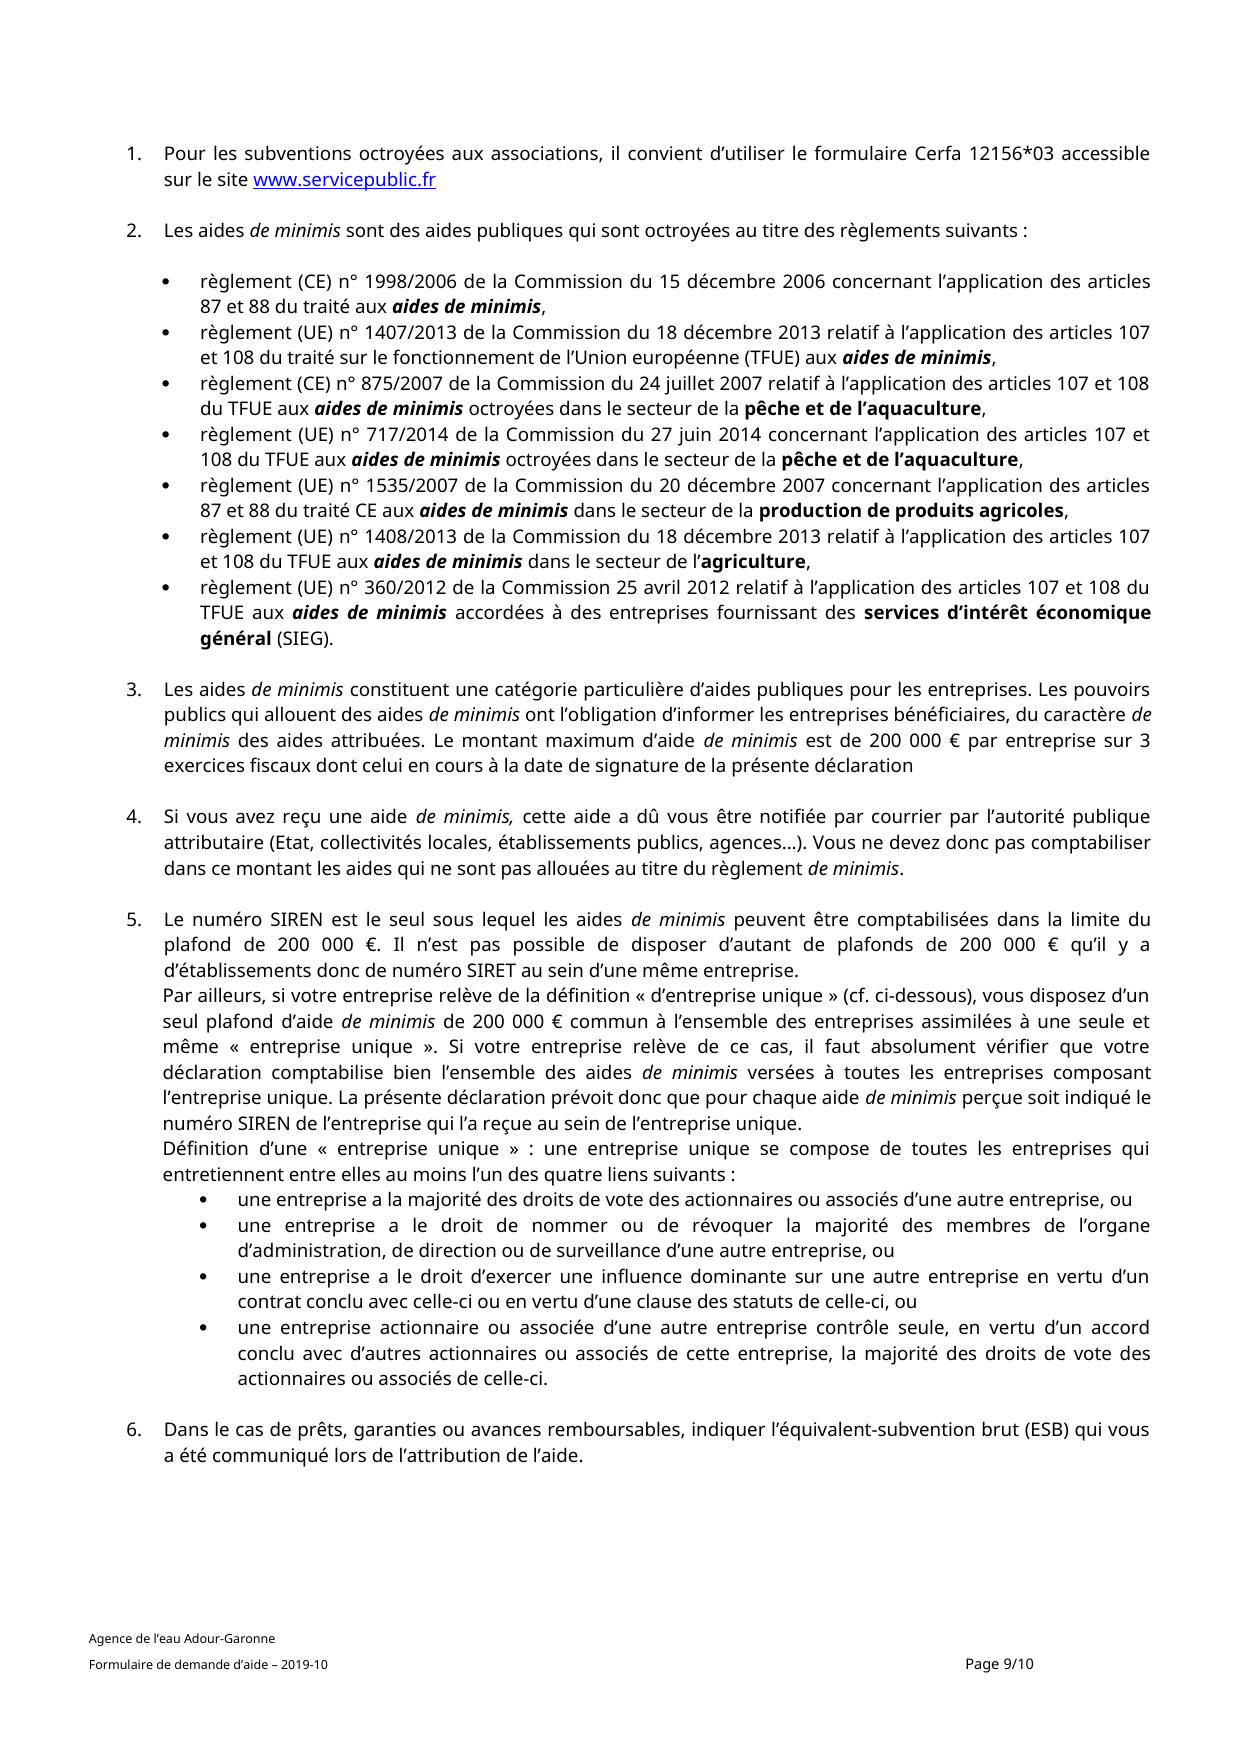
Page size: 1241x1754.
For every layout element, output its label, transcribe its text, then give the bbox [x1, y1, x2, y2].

list Le numéro SIREN est le seul sous lequel les aides de minimis peuvent être comptabilisées dans la limite du plafond de 200 000 €. Il n’est pas possible de disposer d’autant de plafonds de 200 000 € qu’il y a d’établissements donc de numéro SIRET au sein d’une même entreprise. [126, 906, 1152, 982]
list une entreprise a le droit d’exercer une influence dominante sur une autre entreprise en vertu d’un contrat conclu avec celle-ci ou en vertu d’une clause des statuts de celle-ci, ou [200, 1263, 1152, 1314]
text Par ailleurs, si votre entreprise relève de la définition « d’entreprise unique » (cf. ci-dessous), vous disposez d’un seul plafond d’aide de minimis de 200 000 € commun à l’ensemble des entreprises assimilées à une seule et même « entreprise unique ». Si votre entreprise relève de ce cas, il faut absolument vérifier que votre déclaration comptabilise bien l’ensemble des aides de minimis versées à toutes les entreprises composant l’entreprise unique. La présente déclaration prévoit donc que pour chaque aide de minimis perçue soit indiqué le numéro SIREN de l’entreprise qui l’a reçue au sein de l’entreprise unique. [162, 982, 1152, 1136]
list règlement (UE) n° 1407/2013 de la Commission du 18 décembre 2013 relatif à l’application des articles 107 et 108 du traité sur le fonctionnement de l’Union européenne (TFUE) aux aides de minimis, [162, 319, 1152, 370]
list règlement (CE) n° 1998/2006 de la Commission du 15 décembre 2006 concernant l’application des articles 87 et 88 du traité aux aides de minimis, [162, 268, 1152, 319]
list règlement (UE) n° 1535/2007 de la Commission du 20 décembre 2007 concernant l’application des articles 87 et 88 du traité CE aux aides de minimis dans le secteur de la production de produits agricoles, [162, 472, 1152, 523]
text Définition d’une « entreprise unique » : une entreprise unique se compose de toutes les entreprises qui entretiennent entre elles au moins l’un des quatre liens suivants : [162, 1136, 1152, 1187]
list Pour les subventions octroyées aux associations, il convient d’utiliser le formulaire Cerfa 12156*03 accessible sur le site www.servicepublic.fr [126, 140, 1152, 191]
list Les aides de minimis sont des aides publiques qui sont octroyées au titre des règlements suivants : [126, 217, 1152, 242]
list Les aides de minimis constituent une catégorie particulière d’aides publiques pour les entreprises. Les pouvoirs publics qui allouent des aides de minimis ont l’obligation d’informer les entreprises bénéficiaires, du caractère de minimis des aides attribuées. Le montant maximum d’aide de minimis est de 200 000 € par entreprise sur 3 exercices fiscaux dont celui en cours à la date de signature de la présente déclaration [126, 676, 1152, 778]
list Si vous avez reçu une aide de minimis, cette aide a dû vous être notifiée par courrier par l’autorité publique attributaire (Etat, collectivités locales, établissements publics, agences…). Vous ne devez donc pas comptabiliser dans ce montant les aides qui ne sont pas allouées au titre du règlement de minimis. [126, 804, 1152, 880]
list une entreprise a le droit de nommer ou de révoquer la majorité des membres de l’organe d’administration, de direction ou de surveillance d’une autre entreprise, ou [200, 1212, 1152, 1263]
list règlement (UE) n° 1408/2013 de la Commission du 18 décembre 2013 relatif à l’application des articles 107 et 108 du TFUE aux aides de minimis dans le secteur de l’agriculture, [162, 523, 1152, 574]
list Dans le cas de prêts, garanties ou avances remboursables, indiquer l’équivalent-subvention brut (ESB) qui vous a été communiqué lors de l’attribution de l’aide. [126, 1416, 1152, 1467]
list règlement (CE) n° 875/2007 de la Commission du 24 juillet 2007 relatif à l’application des articles 107 et 108 du TFUE aux aides de minimis octroyées dans le secteur de la pêche et de l’aquaculture, [162, 370, 1152, 421]
list une entreprise a la majorité des droits de vote des actionnaires ou associés d’une autre entreprise, ou [200, 1187, 1152, 1212]
list règlement (UE) n° 360/2012 de la Commission 25 avril 2012 relatif à l’application des articles 107 et 108 du TFUE aux aides de minimis accordées à des entreprises fournissant des services d’intérêt économique général (SIEG). [162, 574, 1152, 651]
list une entreprise actionnaire ou associée d’une autre entreprise contrôle seule, en vertu d’un accord conclu avec d’autres actionnaires ou associés de cette entreprise, la majorité des droits de vote des actionnaires ou associés de celle-ci. [200, 1314, 1152, 1391]
list règlement (UE) n° 717/2014 de la Commission du 27 juin 2014 concernant l’application des articles 107 et 108 du TFUE aux aides de minimis octroyées dans le secteur de la pêche et de l’aquaculture, [162, 421, 1152, 472]
